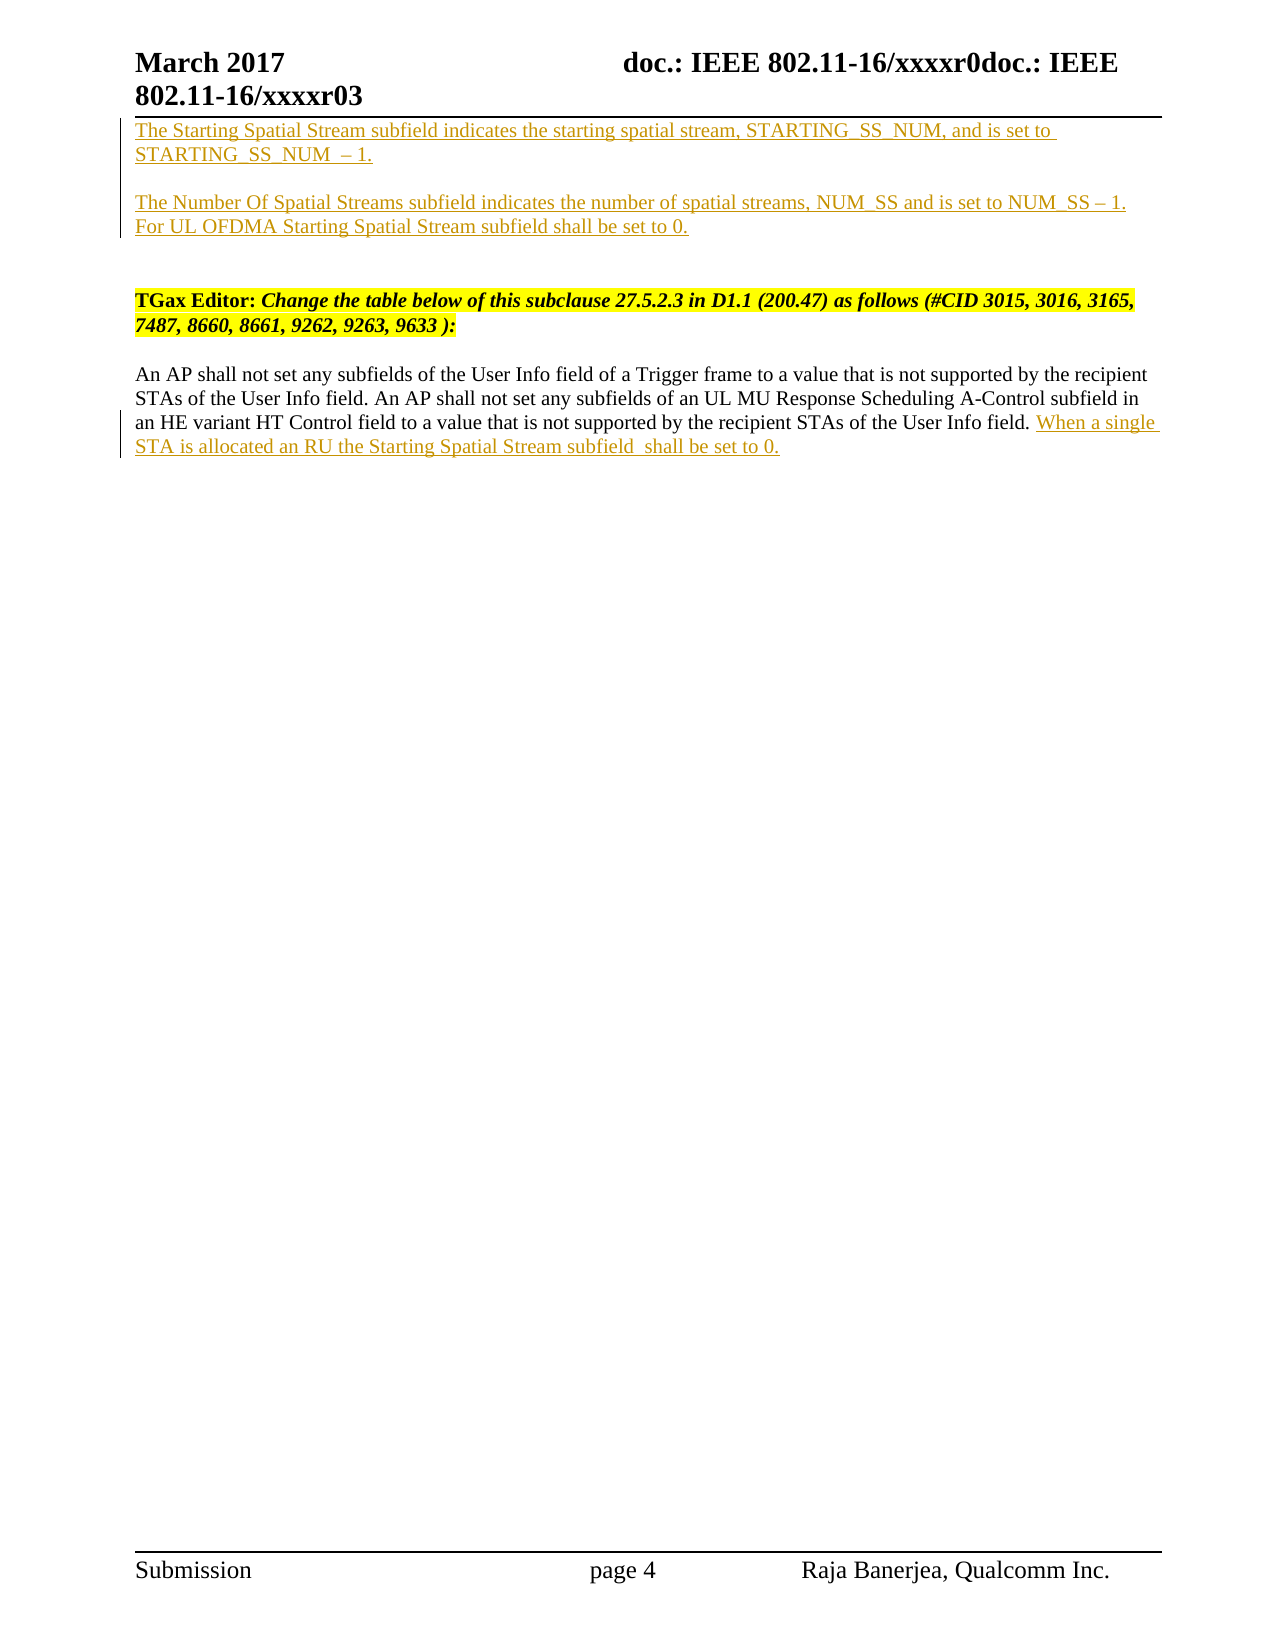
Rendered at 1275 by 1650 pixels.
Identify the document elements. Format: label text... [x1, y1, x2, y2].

text TGax Editor: Change the table below of this subclause 27.5.2.3 in D1.1 (200.47) as follows (#CID 3015, 3016, 3165, 7487, 8660, 8661, 9262, 9263, 9633 ): [135, 287, 1162, 337]
text An AP shall not set any subfields of the User Info field of a Trigger frame to a value that is not supported by the recipient STAs of the User Info field. An AP shall not set any subfields of an UL MU Response Scheduling A-Control subfield in an HE variant HT Control field to a value that is not supported by the recipient STAs of the User Info field. [135, 362, 1162, 458]
